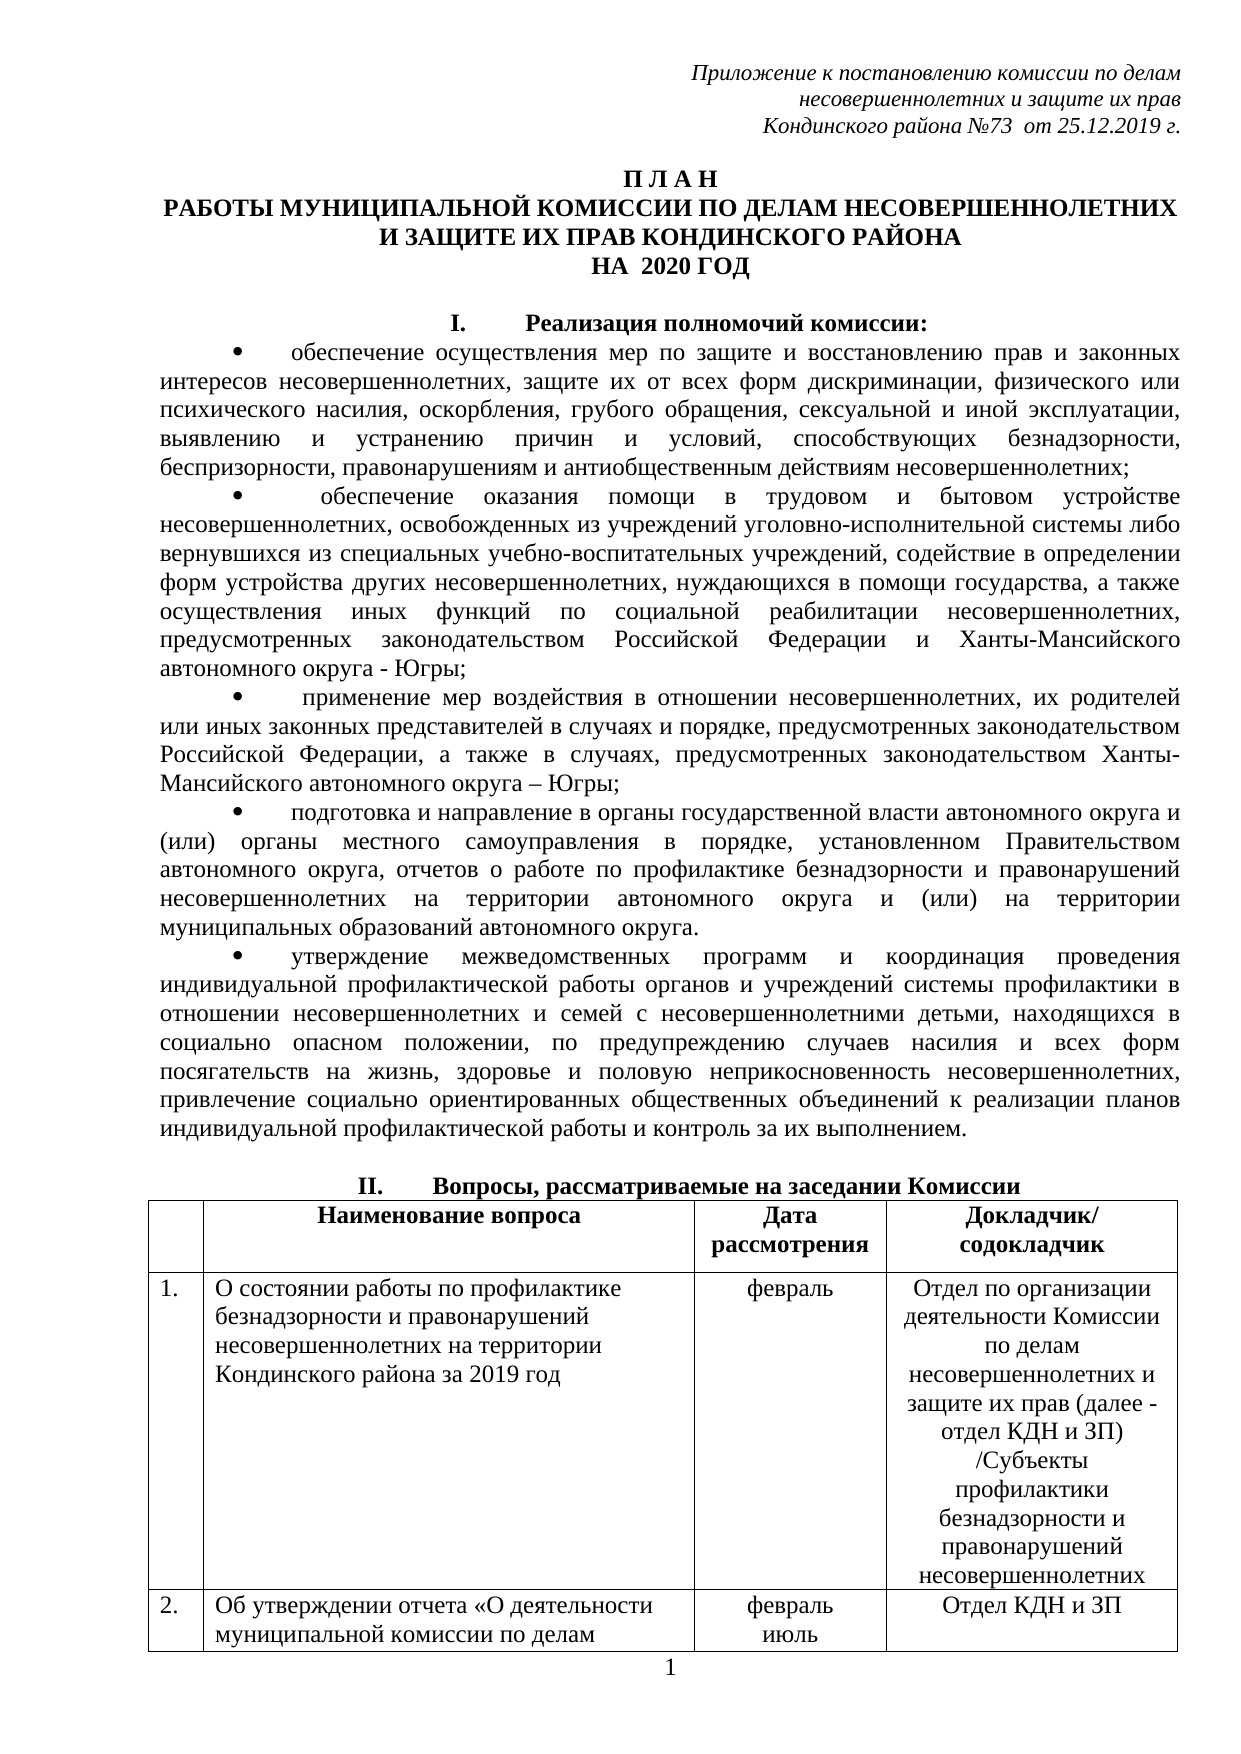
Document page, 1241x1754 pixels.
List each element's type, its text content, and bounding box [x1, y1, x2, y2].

text П Л А Н [159, 164, 1181, 193]
table_cell [149, 1273, 203, 1589]
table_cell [204, 1590, 694, 1651]
table_header [149, 1201, 203, 1272]
list обеспечение осуществления мер по защите и восстановлению прав и законных интересов несовершеннолетних, защите их от всех форм дискриминации, физического или психического насилия, оскорбления, грубого обращения, сексуальной и иной эксплуатации, выявлению и устранению причин и условий, способствующих безнадзорности, беспризорности, правонарушениям и антиобщественным действиям несовершеннолетних; [159, 337, 1181, 481]
list Вопросы, рассматриваемые на заседании Комиссии [197, 1171, 1181, 1199]
text Приложение к постановлению комиссии по делам несовершеннолетних и защите их прав Кондинского района №73 от 25.12.2019 г. [676, 59, 1181, 138]
table_cell февраль [695, 1273, 886, 1589]
table_header Дата рассмотрения [695, 1201, 886, 1272]
table_cell Отдел КДН и ЗП [887, 1590, 1177, 1651]
list утверждение межведомственных программ и координация проведения индивидуальной профилактической работы органов и учреждений системы профилактики в отношении несовершеннолетних и семей с несовершеннолетними детьми, находящихся в социально опасном положении, по предупреждению случаев насилия и всех форм посягательств на жизнь, здоровье и половую неприкосновенность несовершеннолетних, привлечение социально ориентированных общественных объединений к реализации планов индивидуальной профилактической работы и контроль за их выполнением. [159, 941, 1181, 1142]
text И ЗАЩИТЕ ИХ ПРАВ Кондинского района [159, 222, 1181, 251]
table_cell [149, 1590, 203, 1651]
table_cell О состоянии работы по профилактике безнадзорности и правонарушений несовершеннолетних на территории Кондинского района за 2019 год [204, 1273, 694, 1589]
list обеспечение оказания помощи в трудовом и бытовом устройстве несовершеннолетних, освобожденных из учреждений уголовно-исполнительной системы либо вернувшихся из специальных учебно-воспитательных учреждений, содействие в определении форм устройства других несовершеннолетних, нуждающихся в помощи государства, а также осуществления иных функций по социальной реабилитации несовершеннолетних, предусмотренных законодательством Российской Федерации и Ханты-Мансийского автономного округа - Югры; [159, 481, 1181, 682]
table_cell февраль июль [695, 1590, 886, 1651]
list применение мер воздействия в отношении несовершеннолетних, их родителей или иных законных представителей в случаях и порядке, предусмотренных законодательством Российской Федерации, а также в случаях, предусмотренных законодательством Ханты-Мансийского автономного округа – Югры; [159, 682, 1181, 797]
table_header Докладчик/содокладчик [887, 1201, 1177, 1272]
table_cell Отдел по организации деятельности Комиссии по делам несовершеннолетних и защите их прав (далее - отдел КДН и ЗП) /Субъекты профилактики безнадзорности и правонарушений несовершеннолетних [887, 1273, 1177, 1589]
list подготовка и направление в органы государственной власти автономного округа и (или) органы местного самоуправления в порядке, установленном Правительством автономного округа, отчетов о работе по профилактике безнадзорности и правонарушений несовершеннолетних на территории автономного округа и (или) на территории муниципальных образований автономного округа. [159, 797, 1181, 941]
table_header Наименование вопроса [204, 1201, 694, 1272]
text на 2020 год [159, 251, 1181, 279]
list Реализация полномочий комиссии: [197, 308, 1181, 337]
text РАБОТЫ муниципальной КОМИССИИ ПО ДЕЛАМ НЕСОВЕРШЕННОЛЕТНИХ [159, 193, 1181, 222]
